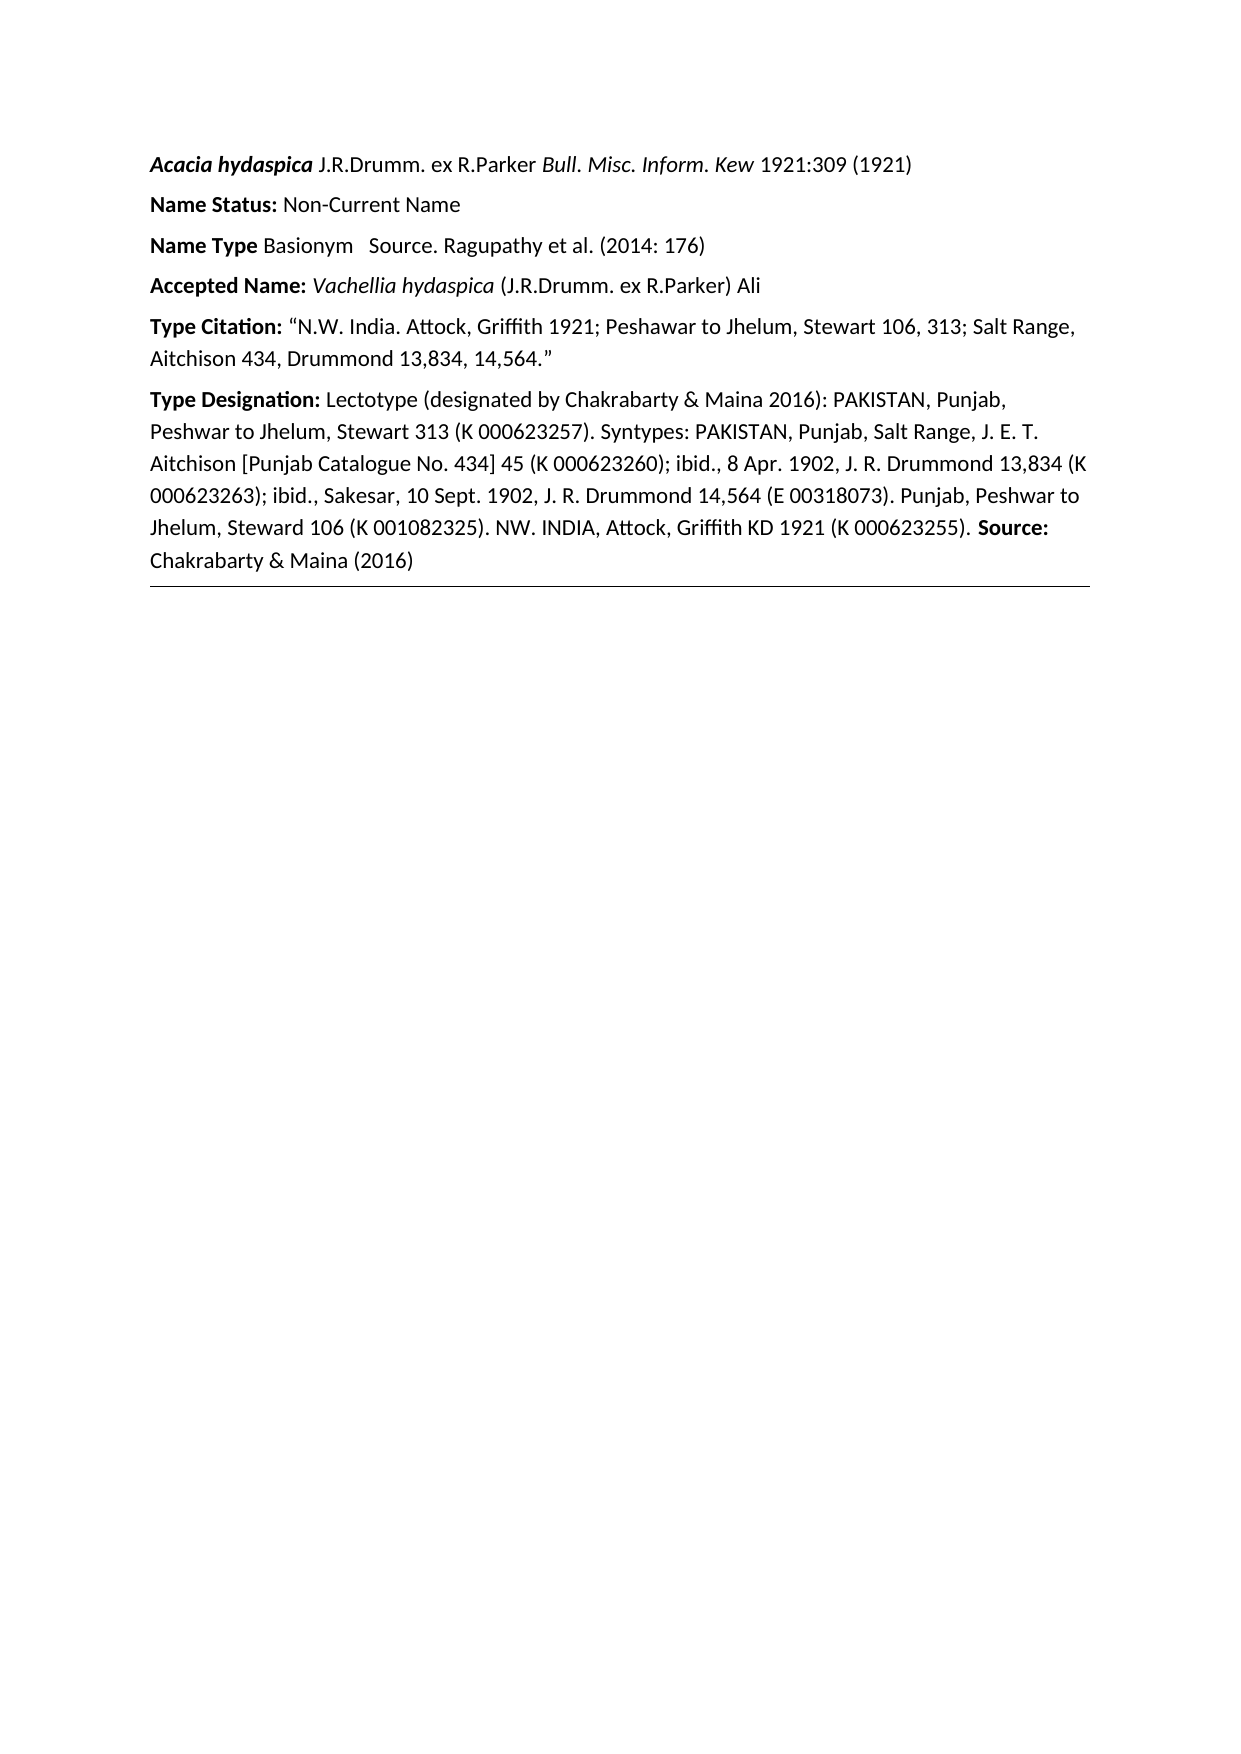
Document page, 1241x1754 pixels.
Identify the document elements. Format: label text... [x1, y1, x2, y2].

text Type Citation: “N.W. India. Attock, Griffith 1921; Peshawar to Jhelum, Stewart 106, 313; Salt Range, Aitchison 434, Drummond 13,834, 14,564.” [150, 312, 1090, 372]
text Name Type Basionym Source. Ragupathy et al. (2014: 176) [150, 231, 1090, 259]
text Acacia hydaspica J.R.Drumm. ex R.Parker Bull. Misc. Inform. Kew 1921:309 (1921) [150, 150, 1090, 178]
text Accepted Name: Vachellia hydaspica (J.R.Drumm. ex R.Parker) Ali [150, 272, 1090, 299]
text Name Status: Non-Current Name [150, 191, 1090, 218]
text Type Designation: Lectotype (designated by Chakrabarty & Maina 2016): PAKISTAN, Punjab, Peshwar to Jhelum, Stewart 313 (K 000623257). Syntypes: PAKISTAN, Punjab, Salt Range, J. E. T. Aitchison [Punjab Catalogue No. 434] 45 (K 000623260); ibid., 8 Apr. 1902, J. R. Drummond 13,834 (K 000623263); ibid., Sakesar, 10 Sept. 1902, J. R. Drummond 14,564 (E 00318073). Punjab, Peshwar to Jhelum, Steward 106 (K 001082325). NW. INDIA, Attock, Griffith KD 1921 (K 000623255). Source: Chakrabarty & Maina (2016) [150, 385, 1090, 574]
